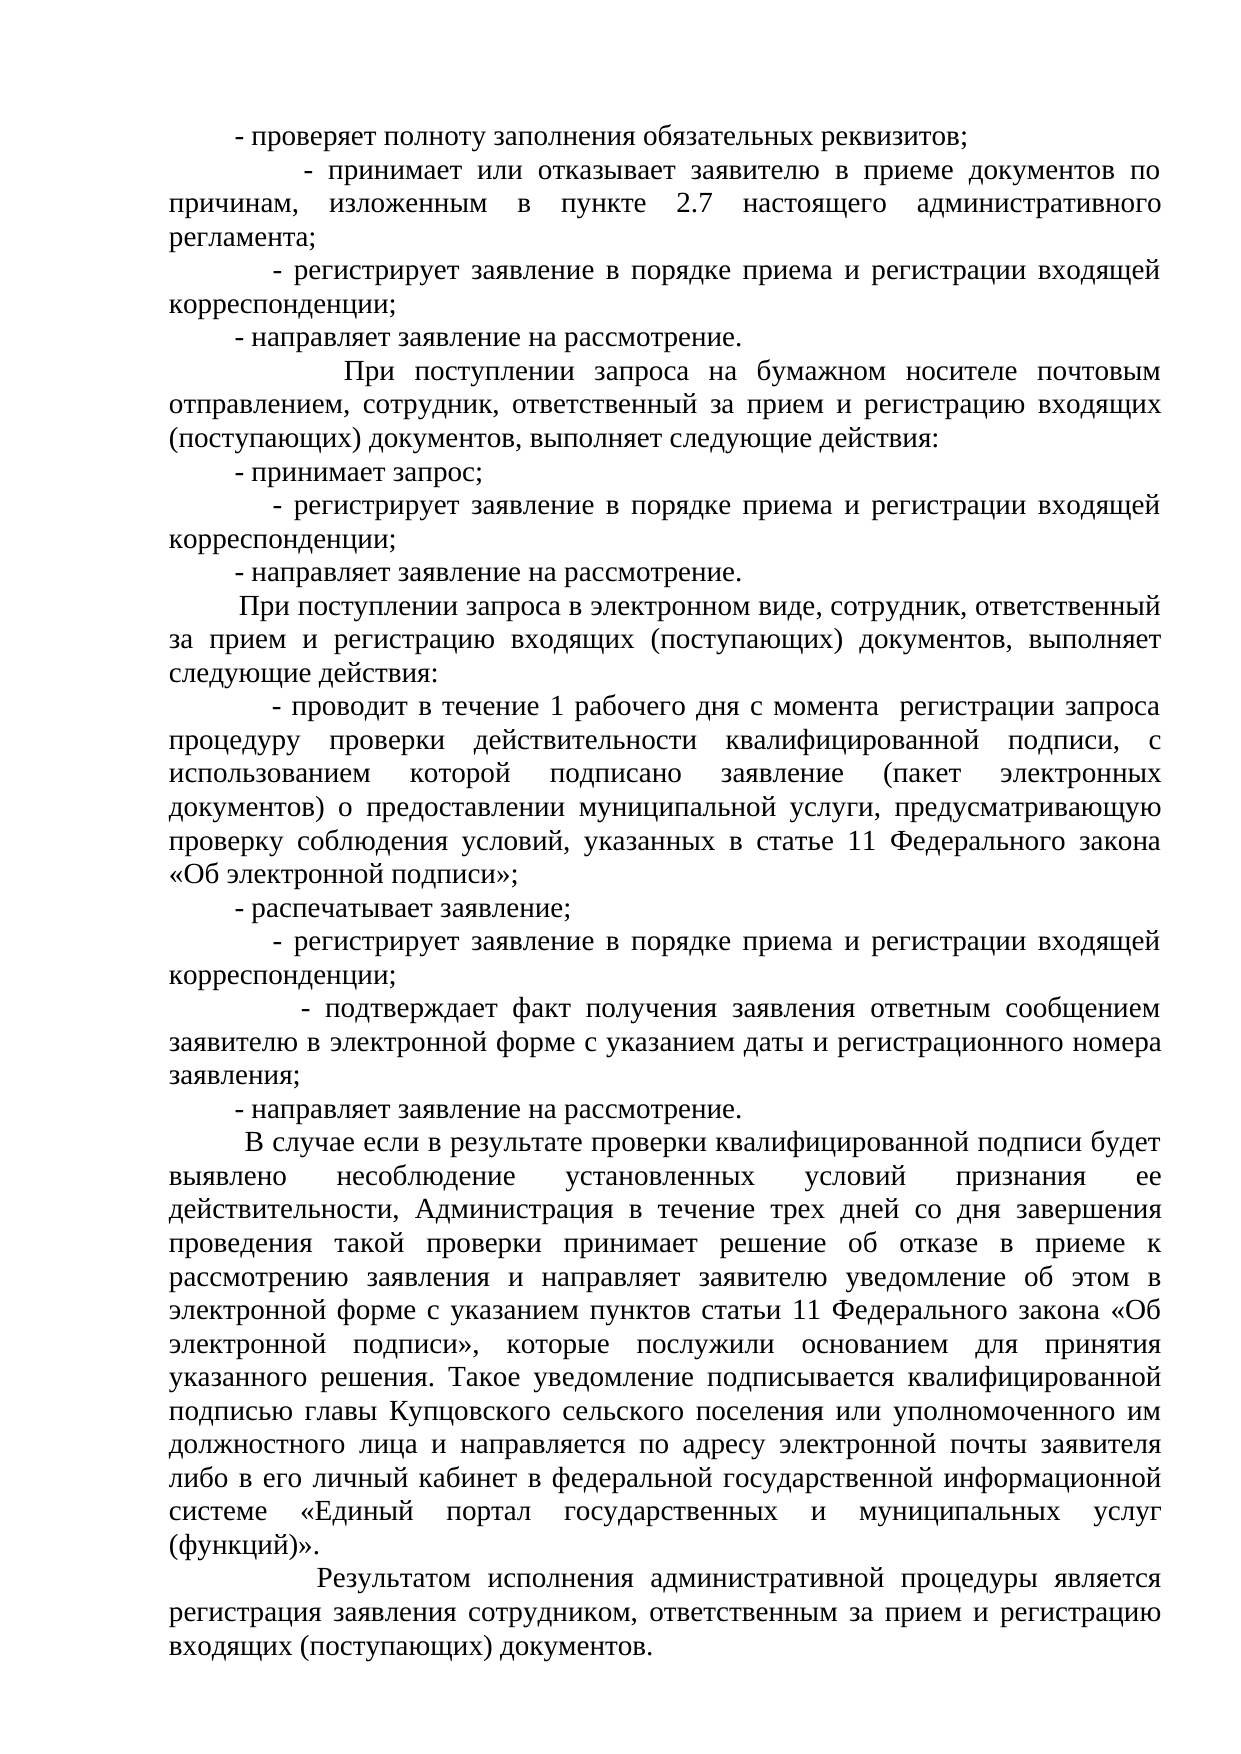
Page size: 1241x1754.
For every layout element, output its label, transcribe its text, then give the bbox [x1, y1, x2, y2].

text - принимает запрос; [169, 454, 1162, 487]
text При поступлении запроса в электронном виде, сотрудник, ответственный за прием и регистрацию входящих (поступающих) документов, выполняет следующие действия: [169, 588, 1162, 688]
text - принимает или отказывает заявителю в приеме документов по причинам, изложенным в пункте 2.7 настоящего административного регламента; [169, 152, 1162, 252]
text - проверяет полноту заполнения обязательных реквизитов; [169, 118, 1162, 152]
text - регистрирует заявление в порядке приема и регистрации входящей корреспонденции; [169, 487, 1162, 554]
text - распечатывает заявление; [169, 890, 1162, 923]
text - регистрирует заявление в порядке приема и регистрации входящей корреспонденции; [169, 252, 1162, 319]
text - направляет заявление на рассмотрение. [169, 319, 1162, 353]
text Результатом исполнения административной процедуры является регистрация заявления сотрудником, ответственным за прием и регистрацию входящих (поступающих) документов. [169, 1561, 1162, 1661]
text - направляет заявление на рассмотрение. [169, 554, 1162, 588]
text - проводит в течение 1 рабочего дня с момента регистрации запроса процедуру проверки действительности квалифицированной подписи, с использованием которой подписано заявление (пакет электронных документов) о предоставлении муниципальной услуги, предусматривающую проверку соблюдения условий, указанных в статье 11 Федерального закона «Об электронной подписи»; [169, 688, 1162, 890]
text - регистрирует заявление в порядке приема и регистрации входящей корреспонденции; [169, 923, 1162, 990]
text - подтверждает факт получения заявления ответным сообщением заявителю в электронной форме с указанием даты и регистрационного номера заявления; [169, 990, 1162, 1091]
text В случае если в результате проверки квалифицированной подписи будет выявлено несоблюдение установленных условий признания ее действительности, Администрация в течение трех дней со дня завершения проведения такой проверки принимает решение об отказе в приеме к рассмотрению заявления и направляет заявителю уведомление об этом в электронной форме с указанием пунктов статьи 11 Федерального закона «Об электронной подписи», которые послужили основанием для принятия указанного решения. Такое уведомление подписывается квалифицированной подписью главы Купцовского сельского поселения или уполномоченного им должностного лица и направляется по адресу электронной почты заявителя либо в его личный кабинет в федеральной государственной информационной системе «Единый портал государственных и муниципальных услуг (функций)». [169, 1124, 1162, 1561]
text При поступлении запроса на бумажном носителе почтовым отправлением, сотрудник, ответственный за прием и регистрацию входящих (поступающих) документов, выполняет следующие действия: [169, 353, 1162, 454]
text - направляет заявление на рассмотрение. [169, 1091, 1162, 1124]
